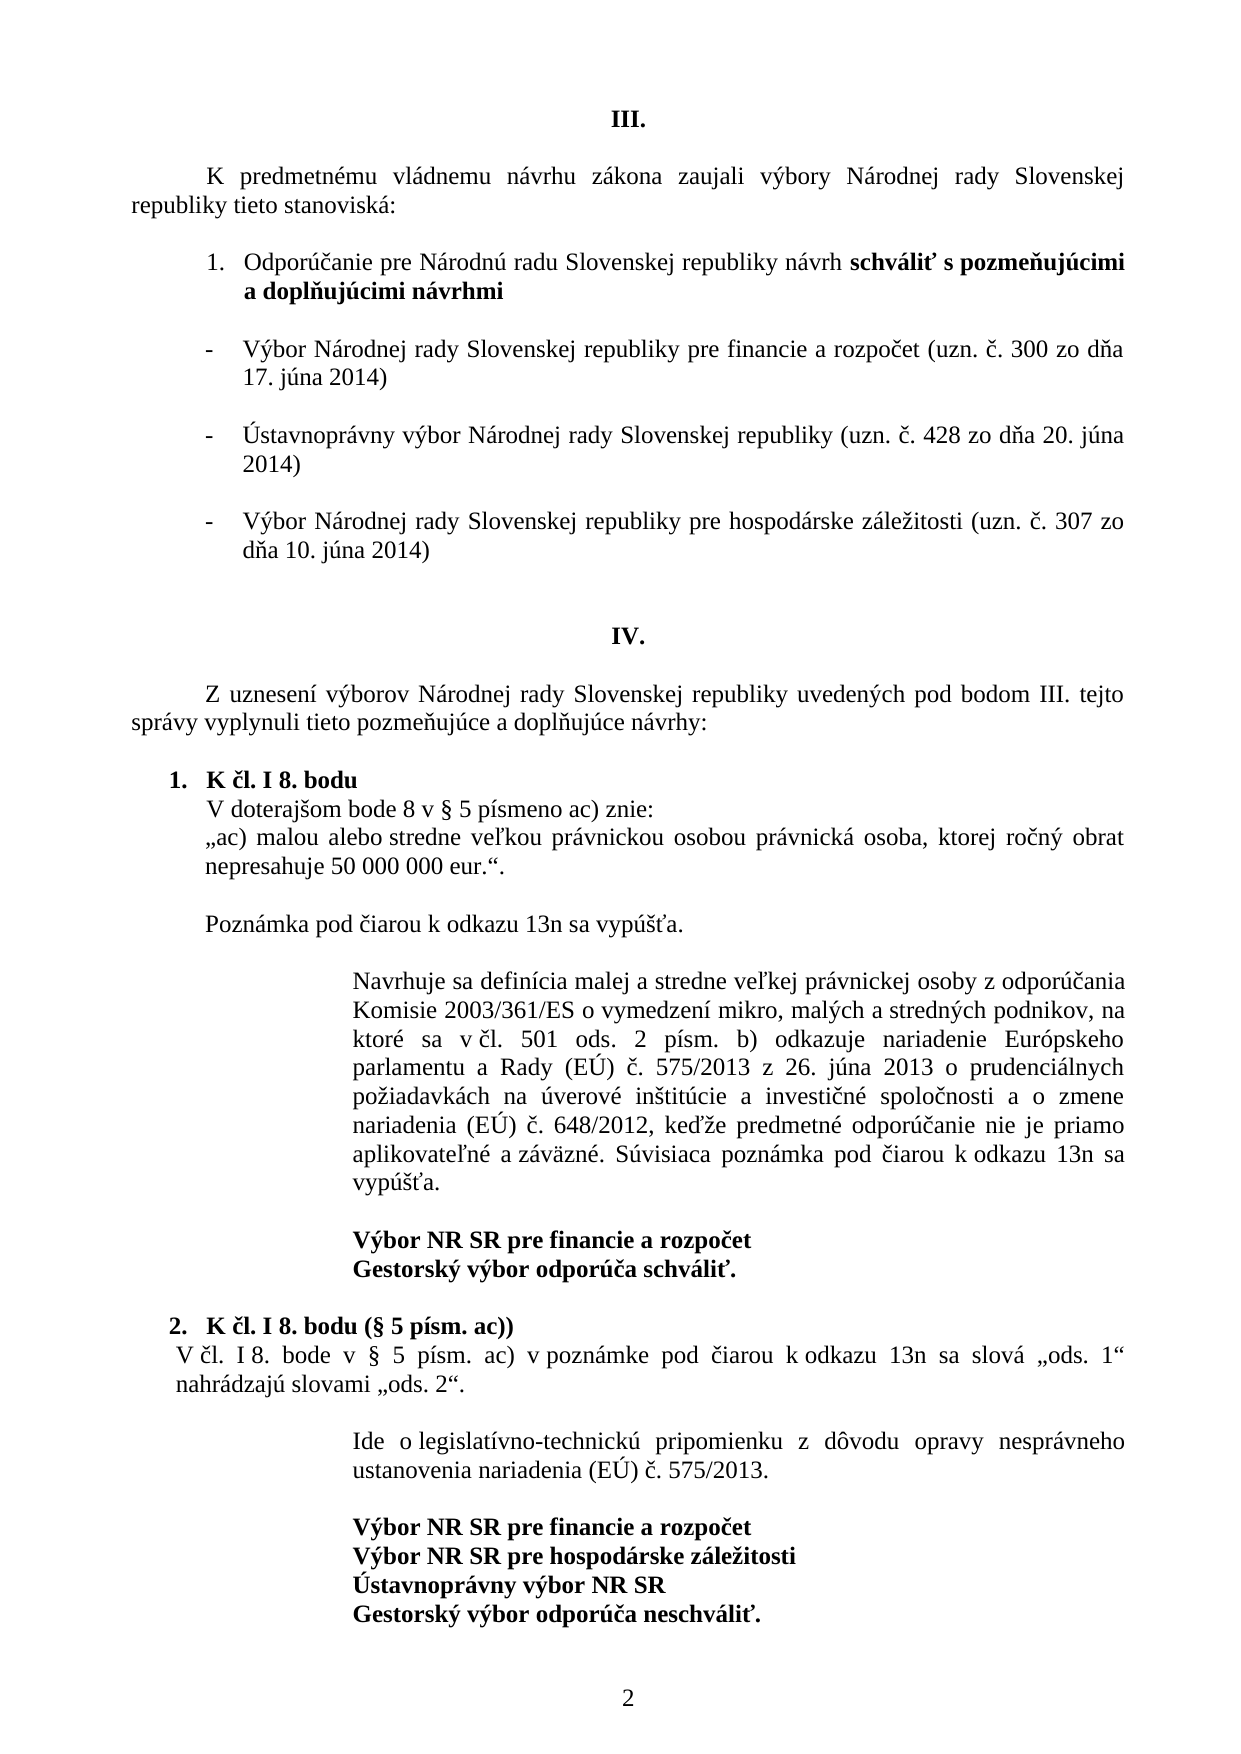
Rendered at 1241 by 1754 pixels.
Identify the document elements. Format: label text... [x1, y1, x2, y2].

text Výbor NR SR pre financie a rozpočet [279, 1225, 1125, 1254]
text Z uznesení výborov Národnej rady Slovenskej republiky uvedených pod bodom III. tejto správy vyplynuli tieto pozmeňujúce a doplňujúce návrhy: [131, 679, 1125, 736]
list Výbor Národnej rady Slovenskej republiky pre financie a rozpočet (uzn. č. 300 zo dňa 17. júna 2014) [205, 334, 1125, 391]
text Ide o legislatívno-technickú pripomienku z dôvodu opravy nesprávneho ustanovenia nariadenia (EÚ) č. 575/2013. [352, 1426, 1125, 1484]
text Gestorský výbor odporúča neschváliť. [279, 1599, 1125, 1627]
text III. [131, 104, 1125, 132]
text Gestorský výbor odporúča schváliť. [279, 1254, 1125, 1282]
text IV. [131, 621, 1125, 650]
list K čl. I 8. bodu [169, 765, 1125, 794]
text V čl. I 8. bode v § 5 písm. ac) v poznámke pod čiarou k odkazu 13n sa slová „ods. 1“ nahrádzajú slovami „ods. 2“. [176, 1340, 1125, 1397]
list K čl. I 8. bodu (§ 5 písm. ac)) [169, 1311, 1125, 1340]
text V doterajšom bode 8 v § 5 písmeno ac) znie: [206, 794, 1125, 822]
text Navrhuje sa definícia malej a stredne veľkej právnickej osoby z odporúčania Komisie 2003/361/ES o vymedzení mikro, malých a stredných podnikov, na ktoré sa v čl. 501 ods. 2 písm. b) odkazuje nariadenie Európskeho parlamentu a Rady (EÚ) č. 575/2013 z 26. júna 2013 o prudenciálnych požiadavkách na úverové inštitúcie a investičné spoločnosti a o zmene nariadenia (EÚ) č. 648/2012, keďže predmetné odporúčanie nie je priamo aplikovateľné a záväzné. Súvisiaca poznámka pod čiarou k odkazu 13n sa vypúšťa. [352, 966, 1125, 1196]
list Odporúčanie pre Národnú radu Slovenskej republiky návrh schváliť s pozmeňujúcimi a doplňujúcimi návrhmi [206, 247, 1125, 305]
text Výbor NR SR pre hospodárske záležitosti [279, 1541, 1125, 1570]
text Ústavnoprávny výbor NR SR [279, 1570, 1125, 1599]
list Ústavnoprávny výbor Národnej rady Slovenskej republiky (uzn. č. 428 zo dňa 20. júna 2014) [205, 420, 1125, 477]
text Poznámka pod čiarou k odkazu 13n sa vypúšťa. [131, 909, 1125, 937]
text Výbor NR SR pre financie a rozpočet [279, 1512, 1125, 1541]
list Výbor Národnej rady Slovenskej republiky pre hospodárske záležitosti (uzn. č. 307 zo dňa 10. júna 2014) [205, 506, 1125, 564]
text „ac) malou alebo stredne veľkou právnickou osobou právnická osoba, ktorej ročný obrat nepresahuje 50 000 000 eur.“. [205, 822, 1125, 880]
text K predmetnému vládnemu návrhu zákona zaujali výbory Národnej rady Slovenskej republiky tieto stanoviská: [131, 161, 1125, 219]
